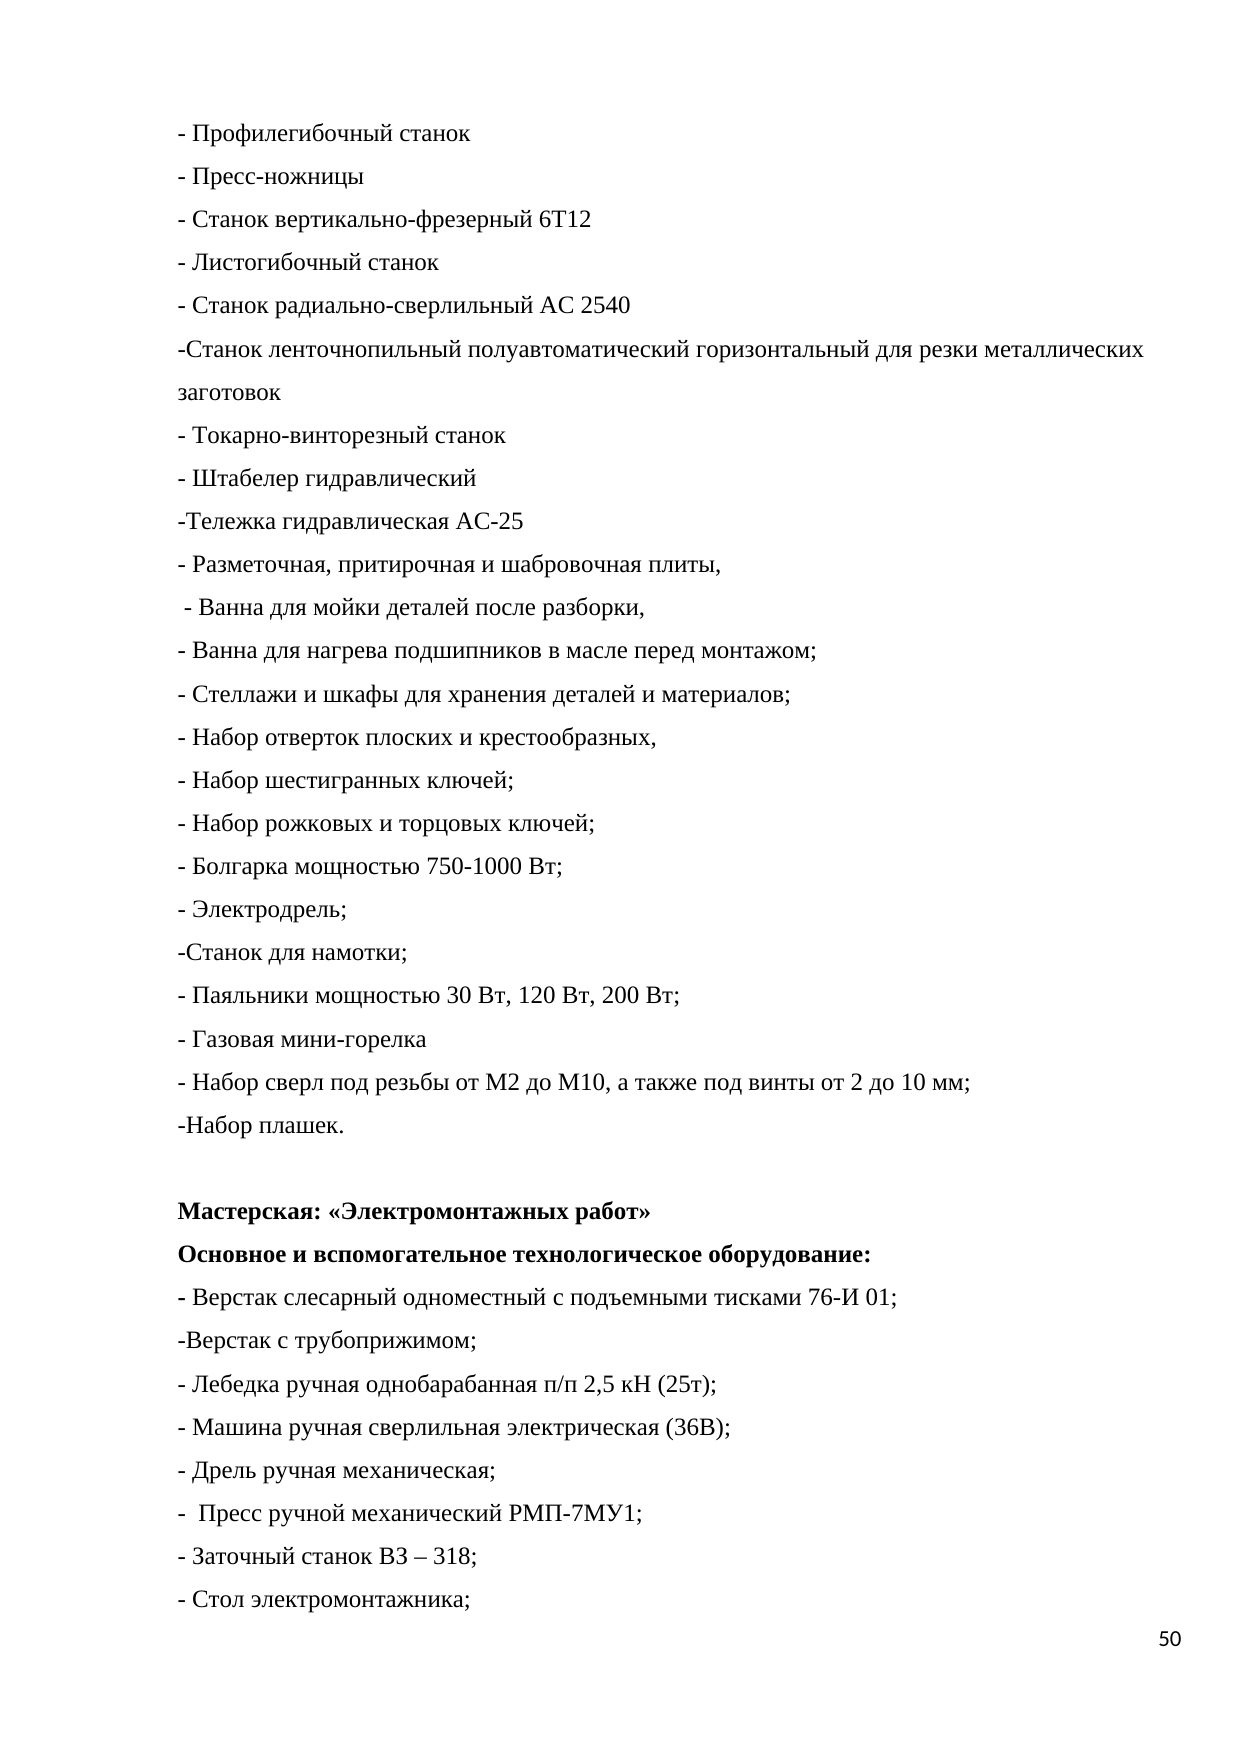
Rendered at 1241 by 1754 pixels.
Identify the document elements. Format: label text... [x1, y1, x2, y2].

text - Набор отверток плоских и крестообразных, [177, 722, 1181, 751]
text - Стол электромонтажника; [177, 1584, 1181, 1613]
text - Верстак слесарный одноместный с подъемными тисками 76-И 01; [177, 1282, 1181, 1311]
text - Ванна для нагрева подшипников в масле перед монтажом; [177, 636, 1181, 664]
text - Разметочная, притирочная и шабровочная плиты, [177, 549, 1181, 578]
text -Верстак с трубоприжимом; [177, 1326, 1181, 1354]
text -Станок для намотки; [177, 937, 1181, 966]
text - Токарно-винторезный станок [177, 420, 1181, 449]
text - Стеллажи и шкафы для хранения деталей и материалов; [177, 679, 1181, 707]
text - Профилегибочный станок [177, 118, 1181, 147]
text - Пресс ручной механический РМП-7МУ1; [177, 1498, 1181, 1527]
text - Электродрель; [177, 894, 1181, 923]
text - Станок вертикально-фрезерный 6Т12 [177, 204, 1181, 233]
text Основное и вспомогательное технологическое оборудование: [177, 1239, 1181, 1268]
text - Листогибочный станок [177, 247, 1181, 276]
text - Лебедка ручная однобарабанная п/п 2,5 кН (25т); [177, 1369, 1181, 1397]
text -Набор плашек. [177, 1110, 1181, 1139]
text - Пресс-ножницы [177, 161, 1181, 190]
text - Набор сверл под резьбы от М2 до М10, а также под винты от 2 до 10 мм; [177, 1067, 1181, 1096]
text - Паяльники мощностью 30 Вт, 120 Вт, 200 Вт; [177, 981, 1181, 1009]
text - Станок радиально-сверлильный АС 2540 [177, 291, 1181, 319]
text - Газовая мини-горелка [177, 1024, 1181, 1052]
text - Набор шестигранных ключей; [177, 765, 1181, 794]
text - Машина ручная сверлильная электрическая (36В); [177, 1412, 1181, 1441]
text -Станок ленточнопильный полуавтоматический горизонтальный для резки металлических заготовок [177, 334, 1181, 406]
text - Заточный станок ВЗ – 318; [177, 1541, 1181, 1570]
text - Штабелер гидравлический [177, 463, 1181, 492]
text - Набор рожковых и торцовых ключей; [177, 808, 1181, 837]
text - Дрель ручная механическая; [177, 1455, 1181, 1484]
text - Болгарка мощностью 750-1000 Вт; [177, 851, 1181, 880]
text Мастерская: «Электромонтажных работ» [177, 1196, 1181, 1225]
text -Тележка гидравлическая АС-25 [177, 506, 1181, 535]
text - Ванна для мойки деталей после разборки, [177, 592, 1181, 621]
